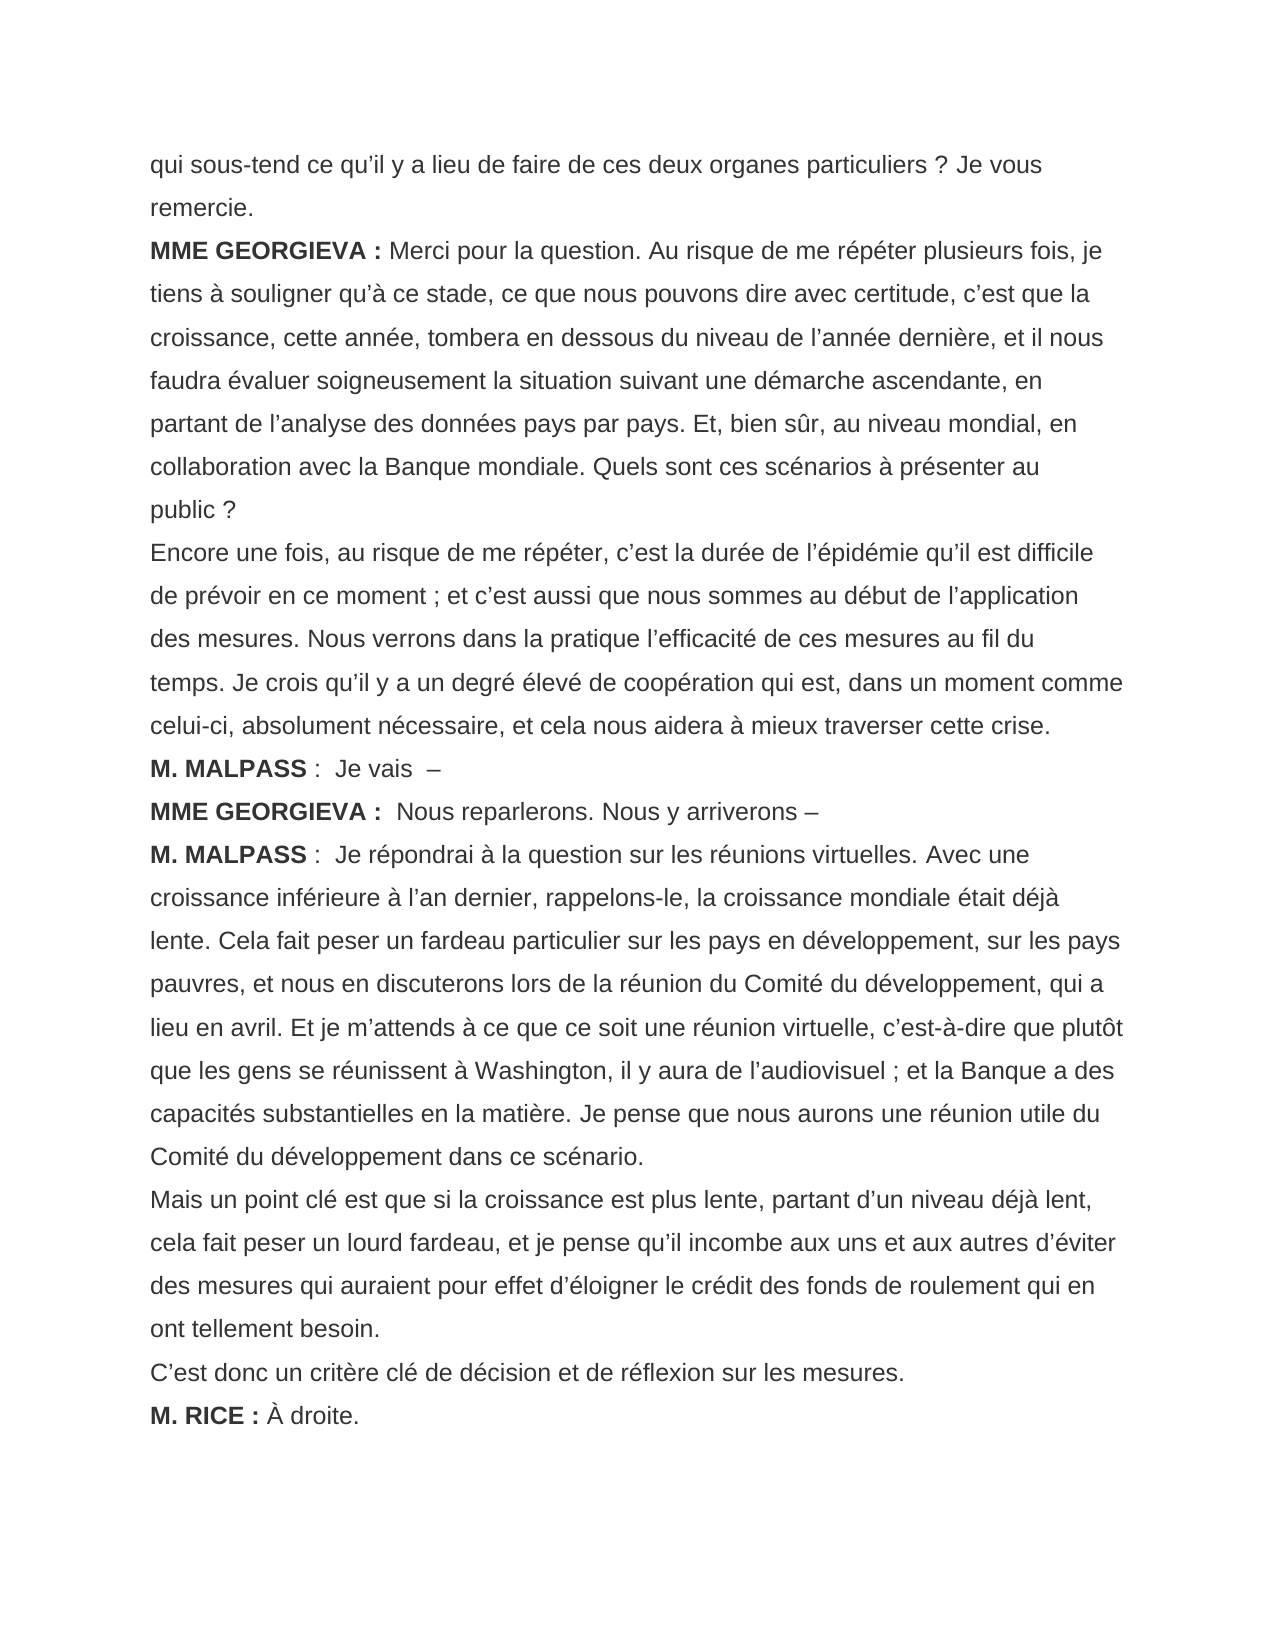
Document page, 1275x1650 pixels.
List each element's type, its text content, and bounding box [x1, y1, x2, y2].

text M. MALPASS : Je vais – [150, 754, 1125, 782]
text M. RICE : À droite. [150, 1401, 1125, 1429]
text Encore une fois, au risque de me répéter, c’est la durée de l’épidémie qu’il est difficile de prévoir en ce moment ; et c’est aussi que nous sommes au début de l’application des mesures. Nous verrons dans la pratique l’efficacité de ces mesures au fil du temps. Je crois qu’il y a un degré élevé de coopération qui est, dans un moment comme celui-ci, absolument nécessaire, et cela nous aidera à mieux traverser cette crise. [150, 538, 1125, 739]
text Mais un point clé est que si la croissance est plus lente, partant d’un niveau déjà lent, cela fait peser un lourd fardeau, et je pense qu’il incombe aux uns et aux autres d’éviter des mesures qui auraient pour effet d’éloigner le crédit des fonds de roulement qui en ont tellement besoin. [150, 1185, 1125, 1343]
text C’est donc un critère clé de décision et de réflexion sur les mesures. [150, 1357, 1125, 1386]
text MME GEORGIEVA : Merci pour la question. Au risque de me répéter plusieurs fois, je tiens à souligner qu’à ce stade, ce que nous pouvons dire avec certitude, c’est que la croissance, cette année, tombera en dessous du niveau de l’année dernière, et il nous faudra évaluer soigneusement la situation suivant une démarche ascendante, en partant de l’analyse des données pays par pays. Et, bien sûr, au niveau mondial, en collaboration avec la Banque mondiale. Quels sont ces scénarios à présenter au public ? [150, 236, 1125, 524]
text MME GEORGIEVA : Nous reparlerons. Nous y arriverons – [150, 797, 1125, 826]
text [150, 150, 1125, 222]
text M. MALPASS : Je répondrai à la question sur les réunions virtuelles. Avec une croissance inférieure à l’an dernier, rappelons-le, la croissance mondiale était déjà lente. Cela fait peser un fardeau particulier sur les pays en développement, sur les pays pauvres, et nous en discuterons lors de la réunion du Comité du développement, qui a lieu en avril. Et je m’attends à ce que ce soit une réunion virtuelle, c’est-à-dire que plutôt que les gens se réunissent à Washington, il y aura de l’audiovisuel ; et la Banque a des capacités substantielles en la matière. Je pense que nous aurons une réunion utile du Comité du développement dans ce scénario. [150, 840, 1125, 1171]
